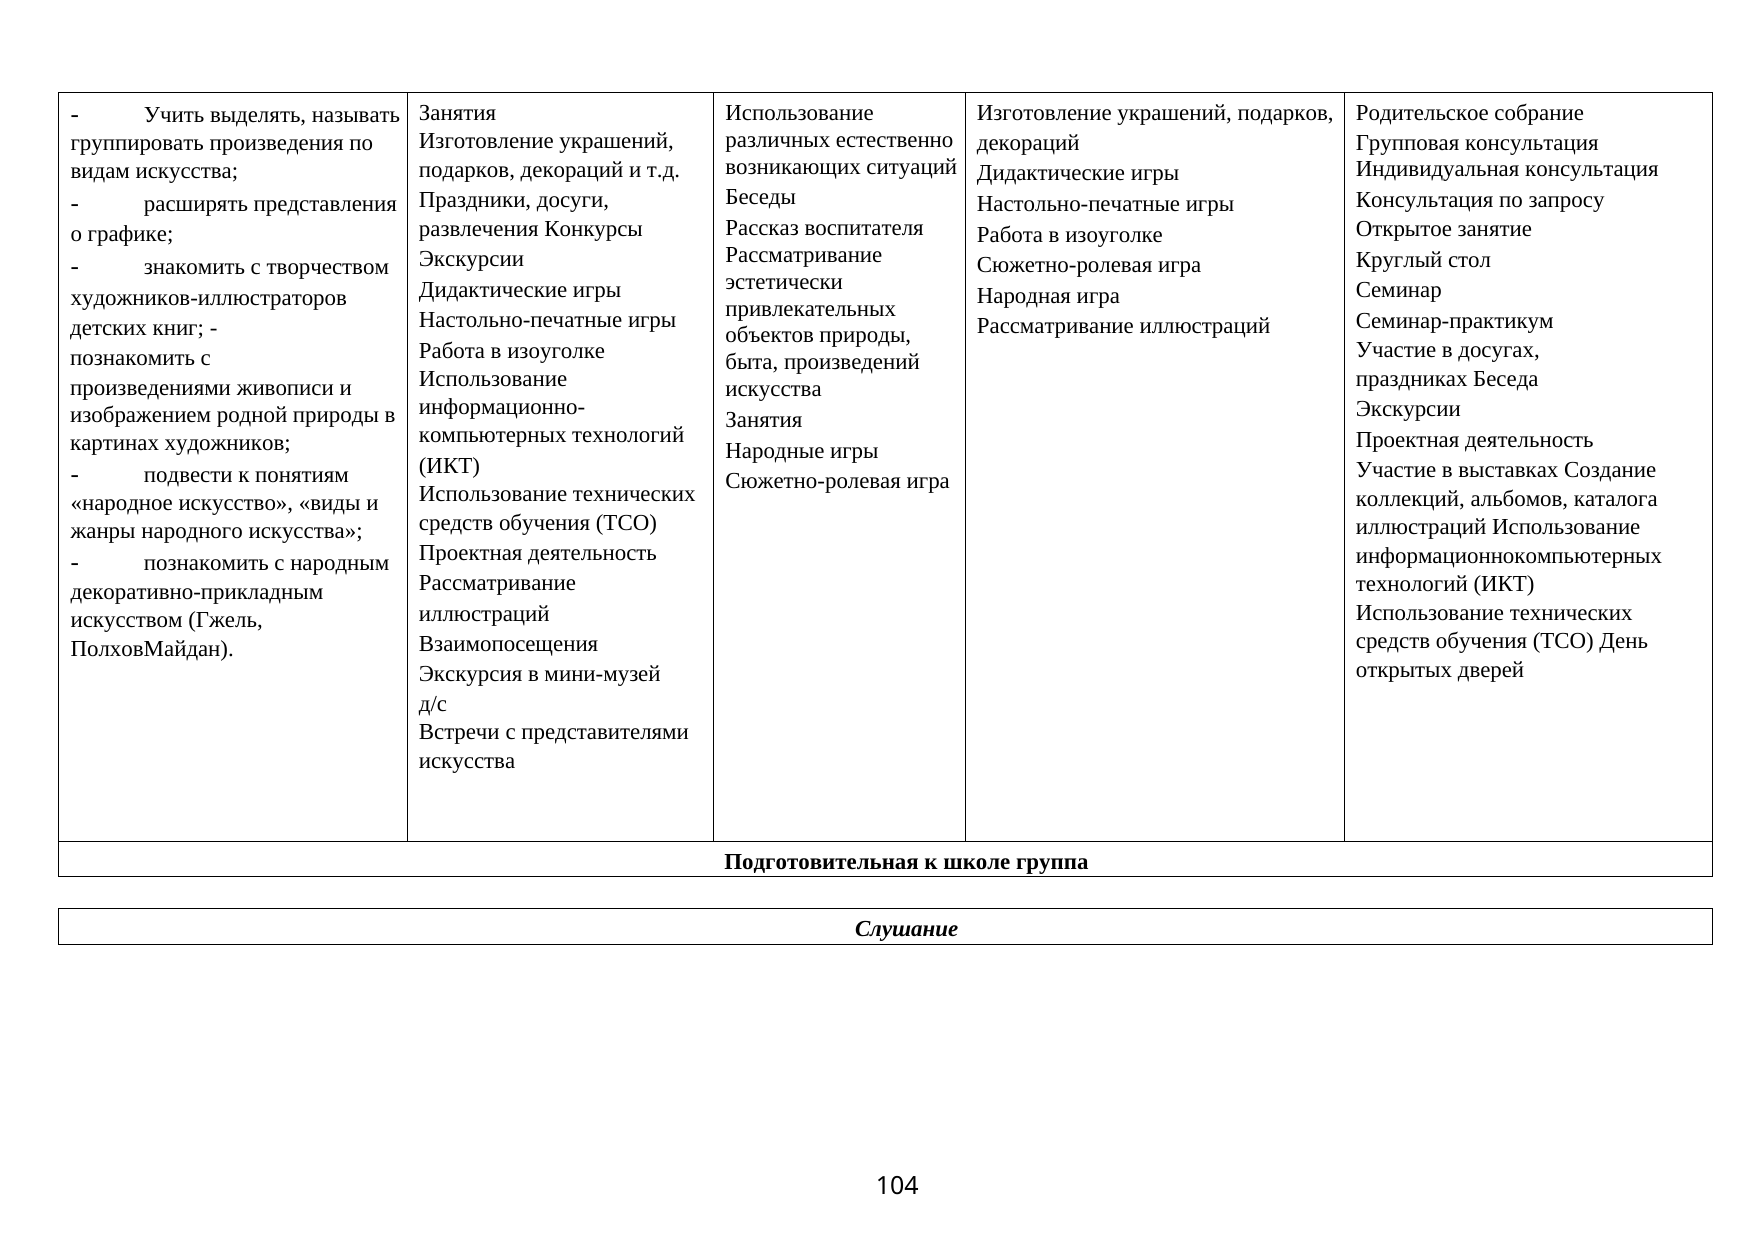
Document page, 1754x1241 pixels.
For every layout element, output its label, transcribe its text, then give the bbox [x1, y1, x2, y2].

table_header Слушание [59, 909, 1712, 943]
table_cell Занятия Изготовление украшений, подарков, декораций и т.д. Праздники, досуги, развлечения Конкурсы Экскурсии Дидактические игры Настольно-печатные игры Работа в изоуголке Использование информационно- компьютерных технологий (ИКТ) Использование технических средств обучения (ТСО) Проектная деятельность Рассматривание иллюстраций Взаимопосещения Экскурсия в мини-музей д/с Встречи с представителями искусства [408, 93, 713, 841]
table_cell Изготовление украшений, подарков, декораций Дидактические игры Настольно-печатные игры Работа в изоуголке Сюжетно-ролевая игра Народная игра Рассматривание иллюстраций [966, 93, 1344, 841]
table_cell Родительское собрание Групповая консультация Индивидуальная консультация Консультация по запросу Открытое занятие Круглый стол Семинар Семинар-практикум Участие в досугах, праздниках Беседа Экскурсии Проектная деятельность Участие в выставках Создание коллекций, альбомов, каталога иллюстраций Использование информационнокомпьютерных технологий (ИКТ) Использование технических средств обучения (ТСО) День открытых дверей [1345, 93, 1712, 841]
table_cell Использование различных естественно возникающих ситуаций Беседы Рассказ воспитателя Рассматривание эстетически привлекательных объектов природы, быта, произведений искусства Занятия Народные игры Сюжетно-ролевая игра [714, 93, 965, 841]
table_cell Подготовительная к школе группа [59, 842, 1712, 876]
table_cell Учить выделять, называть группировать произведения по видам искусства; расширять представления о графике; знакомить с творчеством художников-иллюстраторов детских книг; - познакомить с произведениями живописи и изображением родной природы в картинах художников; подвести к понятиям «народное искусство», «виды и жанры народного искусства»; познакомить с народным декоративно-прикладным искусством (Гжель, ПолховМайдан). [59, 93, 407, 841]
